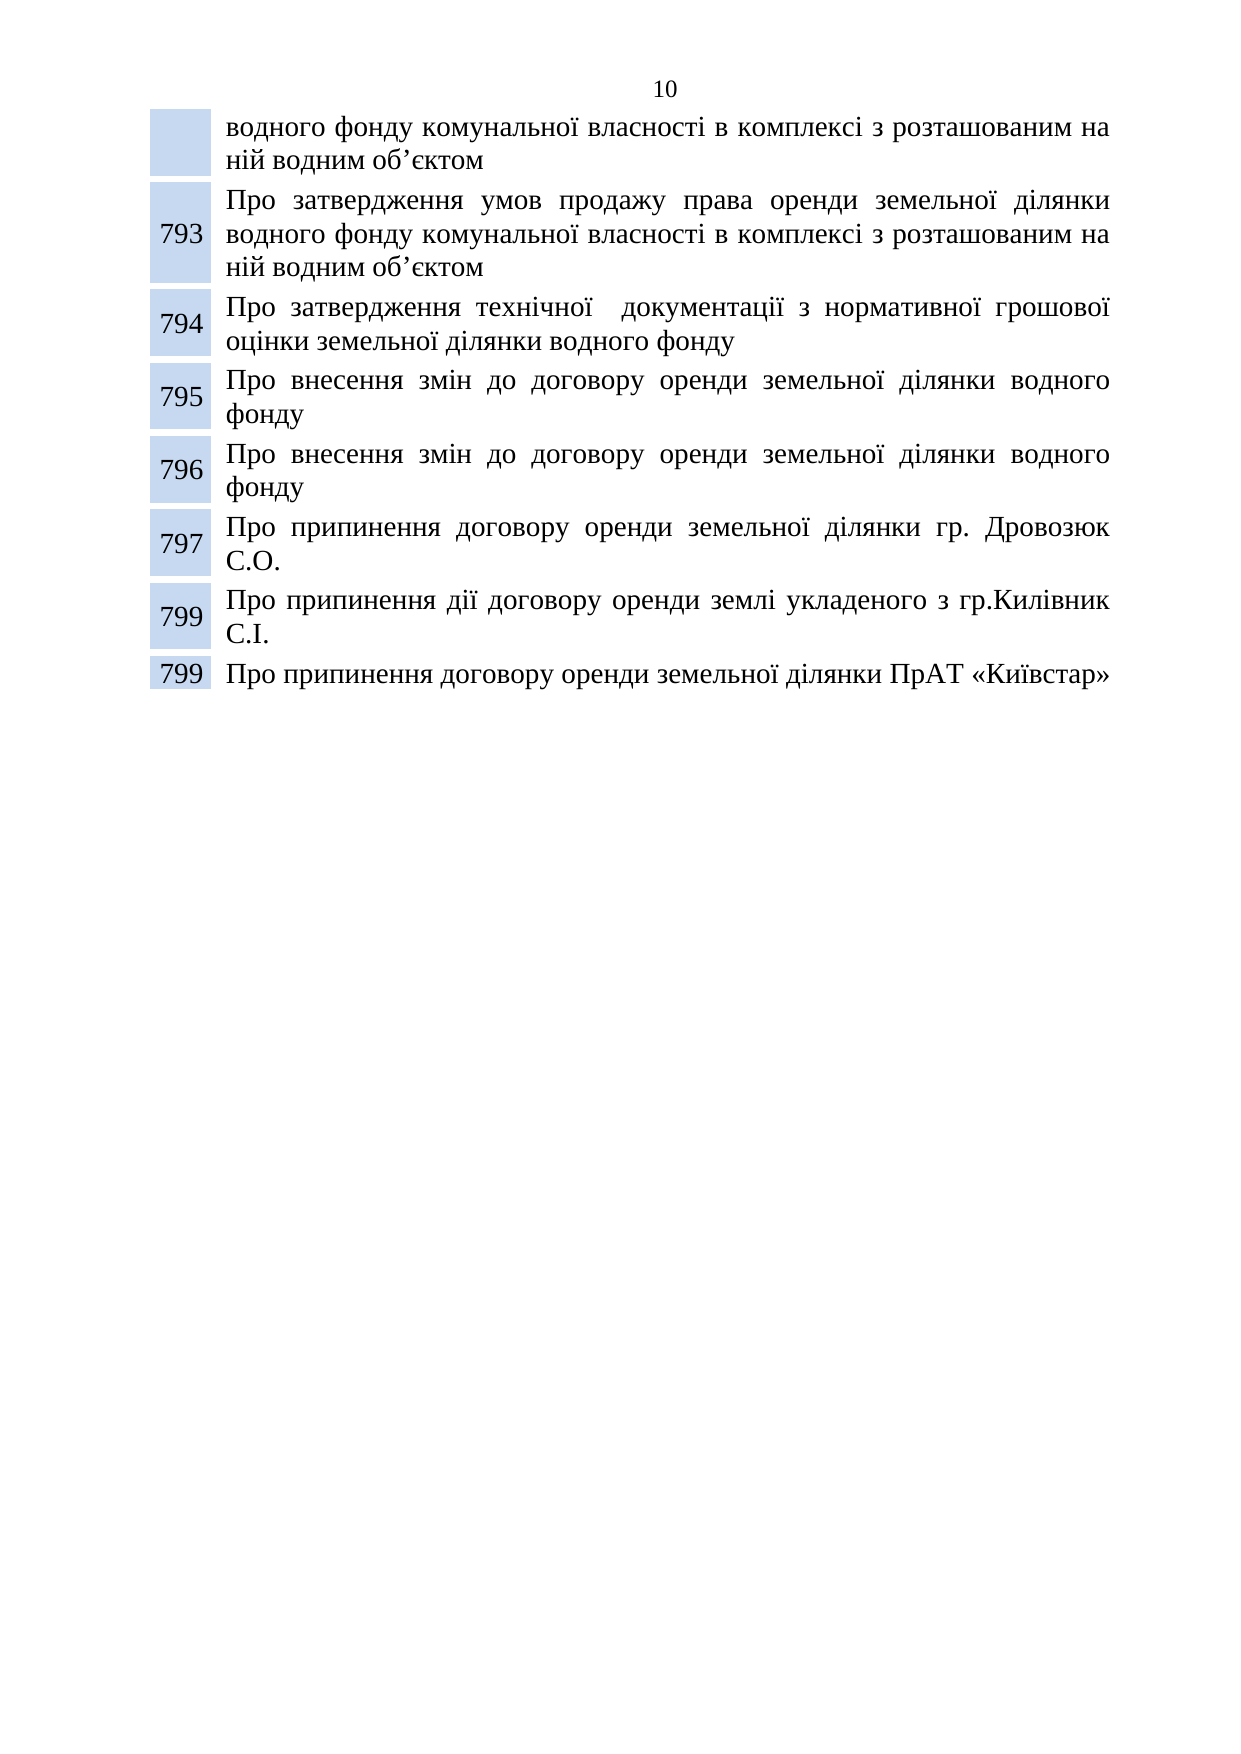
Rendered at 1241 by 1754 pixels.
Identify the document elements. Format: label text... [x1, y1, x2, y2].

table_cell Про припинення договору оренди земельної ділянки гр. Дровозюк С.О. [218, 509, 1119, 576]
table_cell 799 [150, 583, 211, 649]
table_cell Про внесення змін до договору оренди земельної ділянки водного фонду [218, 363, 1119, 429]
table_cell 795 [150, 363, 211, 429]
table_cell 797 [150, 509, 211, 576]
table_cell Про затвердження технічної документації з нормативної грошової оцінки земельної ділянки водного фонду [218, 289, 1119, 356]
table_cell 799 [150, 656, 211, 689]
table_cell Про внесення змін до договору оренди земельної ділянки водного фонду [218, 436, 1119, 503]
table_cell 793 [150, 182, 211, 283]
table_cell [218, 182, 1119, 283]
table_cell 792 [150, 109, 211, 176]
table_cell Про припинення договору оренди земельної ділянки ПрАТ «Київстар» [218, 656, 1119, 689]
table_cell 796 [150, 436, 211, 503]
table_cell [218, 109, 1119, 176]
table_cell 794 [150, 289, 211, 356]
table_cell Про припинення дії договору оренди землі укладеного з гр.Килівник С.І. [218, 583, 1119, 649]
